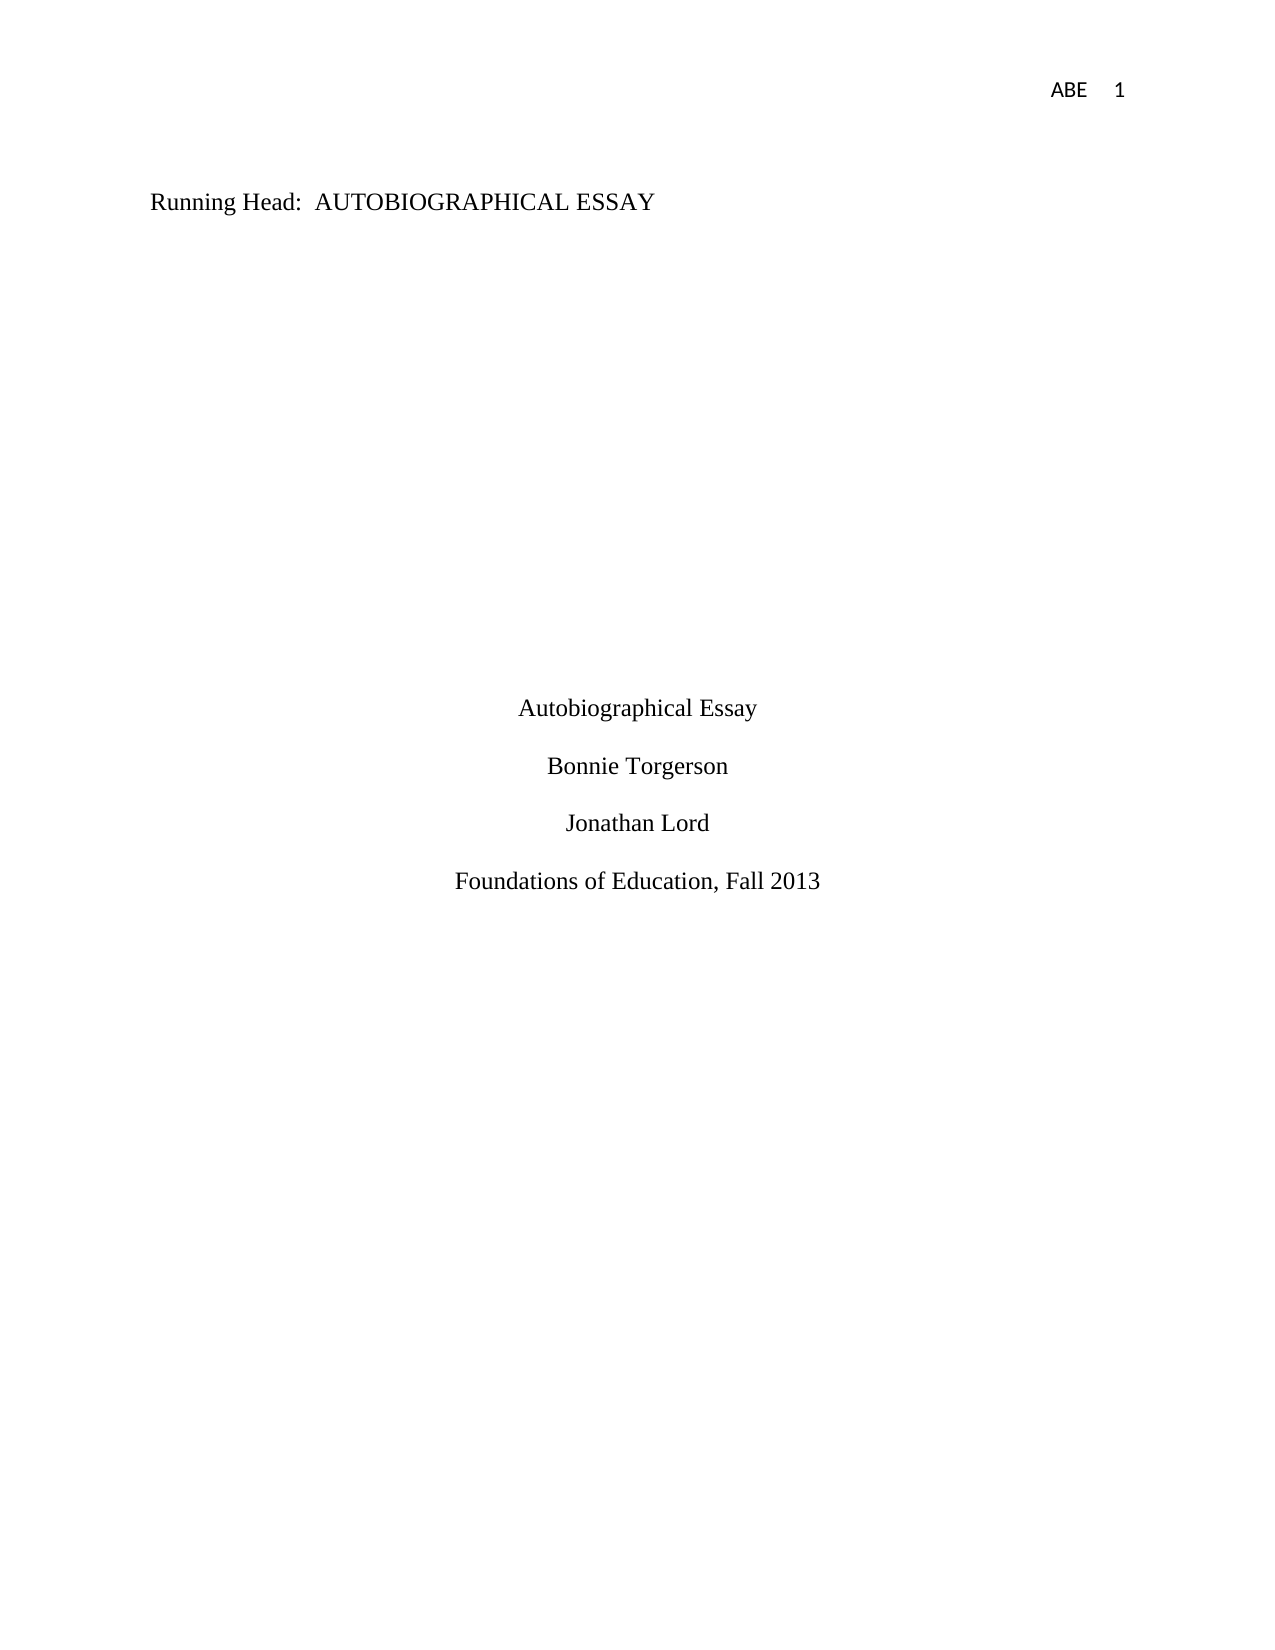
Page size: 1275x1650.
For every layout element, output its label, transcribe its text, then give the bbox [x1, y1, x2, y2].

text Jonathan Lord [150, 808, 1125, 837]
text Running Head: AUTOBIOGRAPHICAL ESSAY [150, 187, 1125, 216]
text Foundations of Education, Fall 2013 [150, 866, 1125, 894]
text Bonnie Torgerson [150, 751, 1125, 779]
text Autobiographical Essay [150, 693, 1125, 722]
